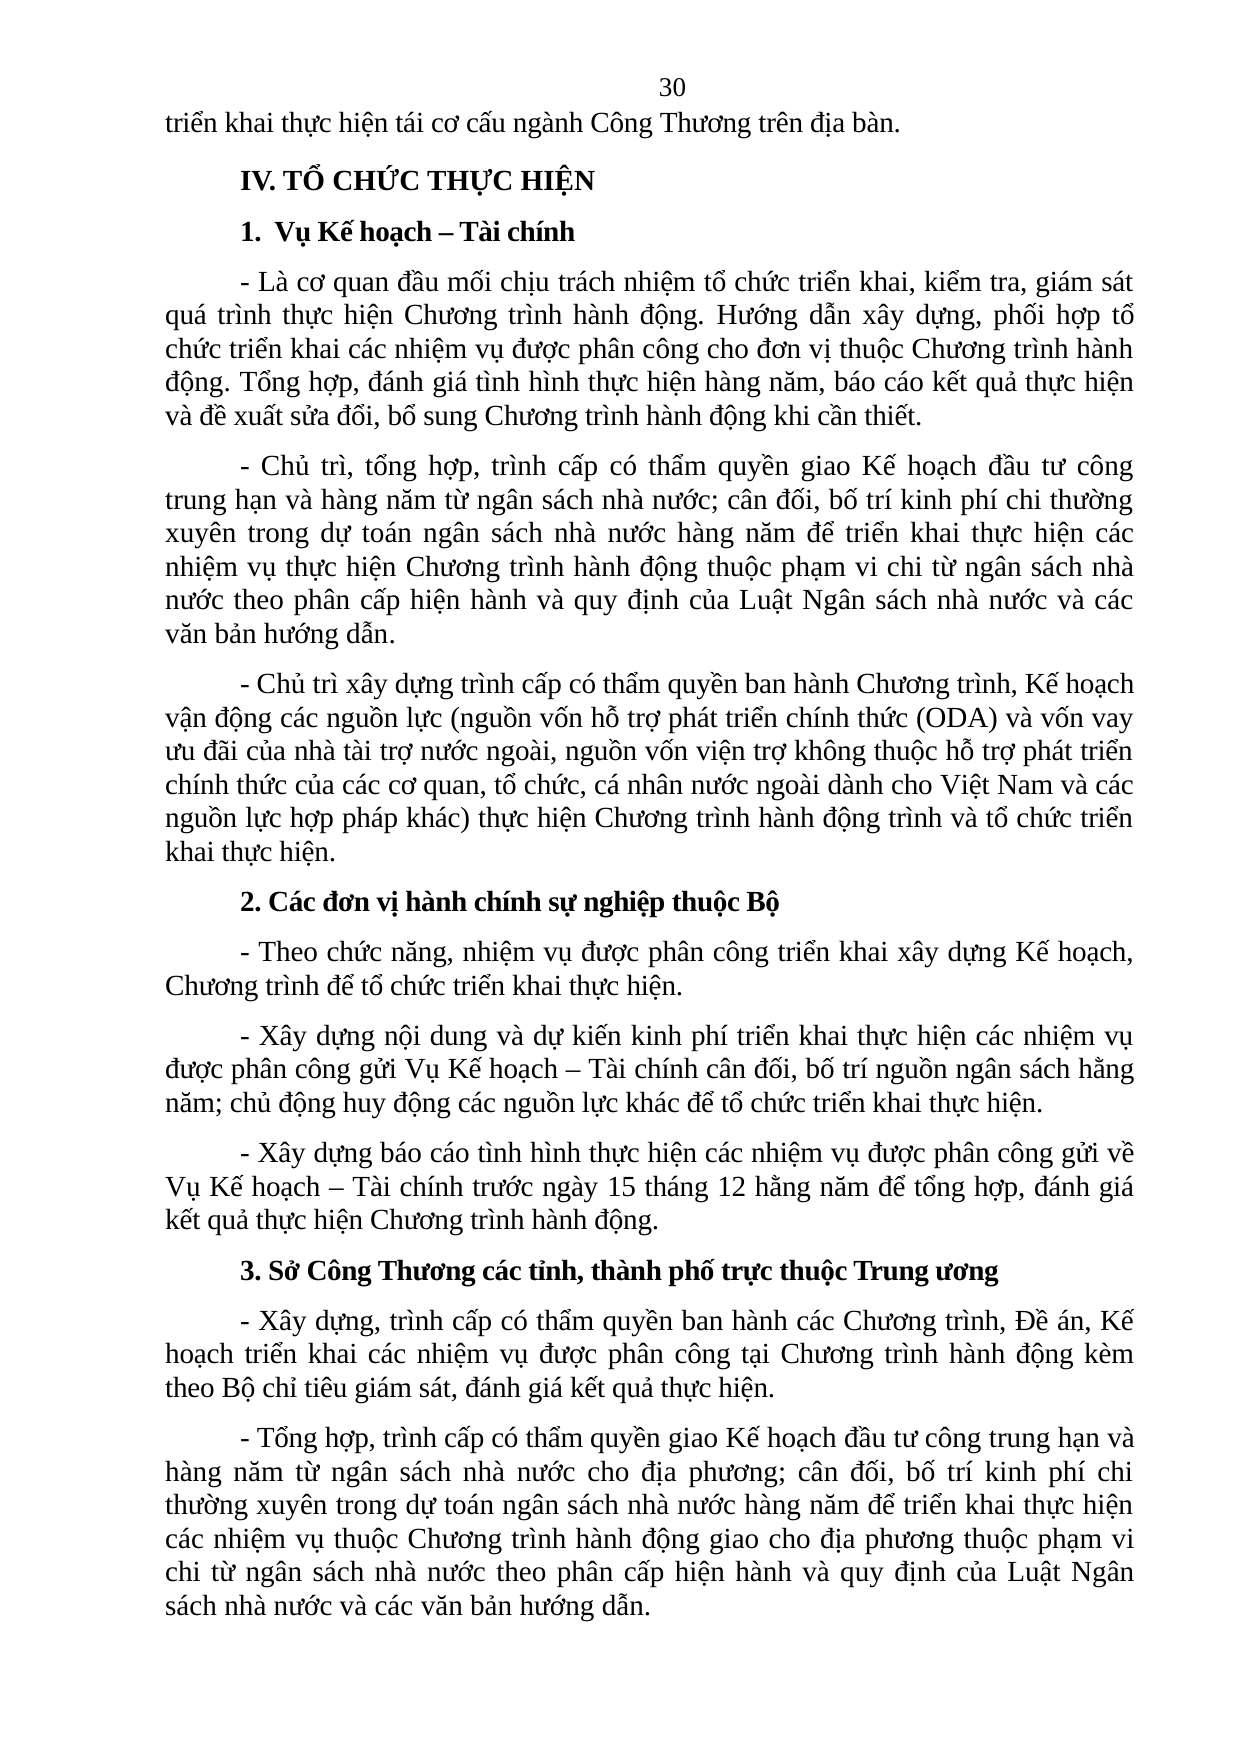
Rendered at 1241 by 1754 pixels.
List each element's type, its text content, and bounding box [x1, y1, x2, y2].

subtitle 1. Vụ Kế hoạch – Tài chính [165, 214, 1135, 247]
subtitle 2. Các đơn vị hành chính sự nghiệp thuộc Bộ [165, 884, 1135, 918]
text - Chủ trì xây dựng trình cấp có thẩm quyền ban hành Chương trình, Kế hoạch vận động các nguồn lực (nguồn vốn hỗ trợ phát triển chính thức (ODA) và vốn vay ưu đãi của nhà tài trợ nước ngoài, nguồn vốn viện trợ không thuộc hỗ trợ phát triển chính thức của các cơ quan, tổ chức, cá nhân nước ngoài dành cho Việt Nam và các nguồn lực hợp pháp khác) thực hiện Chương trình hành động trình và tổ chức triển khai thực hiện. [165, 666, 1135, 867]
subtitle 3. Sở Công Thương các tỉnh, thành phố trực thuộc Trung ương [165, 1253, 1135, 1286]
text - Xây dựng, trình cấp có thẩm quyền ban hành các Chương trình, Đề án, Kế hoạch triển khai các nhiệm vụ được phân công tại Chương trình hành động kèm theo Bộ chỉ tiêu giám sát, đánh giá kết quả thực hiện. [165, 1303, 1135, 1403]
subtitle iV. Tổ chức thực hiện [165, 163, 1135, 197]
text - Xây dựng nội dung và dự kiến kinh phí triển khai thực hiện các nhiệm vụ được phân công gửi Vụ Kế hoạch – Tài chính cân đối, bố trí nguồn ngân sách hằng năm; chủ động huy động các nguồn lực khác để tổ chức triển khai thực hiện. [165, 1018, 1135, 1119]
text - Xây dựng báo cáo tình hình thực hiện các nhiệm vụ được phân công gửi về Vụ Kế hoạch – Tài chính trước ngày 15 tháng 12 hằng năm để tổng hợp, đánh giá kết quả thực hiện Chương trình hành động. [165, 1135, 1135, 1236]
text - Là cơ quan đầu mối chịu trách nhiệm tổ chức triển khai, kiểm tra, giám sát quá trình thực hiện Chương trình hành động. Hướng dẫn xây dựng, phối hợp tổ chức triển khai các nhiệm vụ được phân công cho đơn vị thuộc Chương trình hành động. Tổng hợp, đánh giá tình hình thực hiện hàng năm, báo cáo kết quả thực hiện và đề xuất sửa đổi, bổ sung Chương trình hành động khi cần thiết. [165, 264, 1135, 432]
text - Theo chức năng, nhiệm vụ được phân công triển khai xây dựng Kế hoạch, Chương trình để tổ chức triển khai thực hiện. [165, 934, 1135, 1001]
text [165, 105, 1135, 138]
text - Tổng hợp, trình cấp có thẩm quyền giao Kế hoạch đầu tư công trung hạn và hàng năm từ ngân sách nhà nước cho địa phương; cân đối, bố trí kinh phí chi thường xuyên trong dự toán ngân sách nhà nước hàng năm để triển khai thực hiện các nhiệm vụ thuộc Chương trình hành động giao cho địa phương thuộc phạm vi chi từ ngân sách nhà nước theo phân cấp hiện hành và quy định của Luật Ngân sách nhà nước và các văn bản hướng dẫn. [165, 1420, 1135, 1621]
text - Chủ trì, tổng hợp, trình cấp có thẩm quyền giao Kế hoạch đầu tư công trung hạn và hàng năm từ ngân sách nhà nước; cân đối, bố trí kinh phí chi thường xuyên trong dự toán ngân sách nhà nước hàng năm để triển khai thực hiện các nhiệm vụ thực hiện Chương trình hành động thuộc phạm vi chi từ ngân sách nhà nước theo phân cấp hiện hành và quy định của Luật Ngân sách nhà nước và các văn bản hướng dẫn. [165, 448, 1135, 649]
